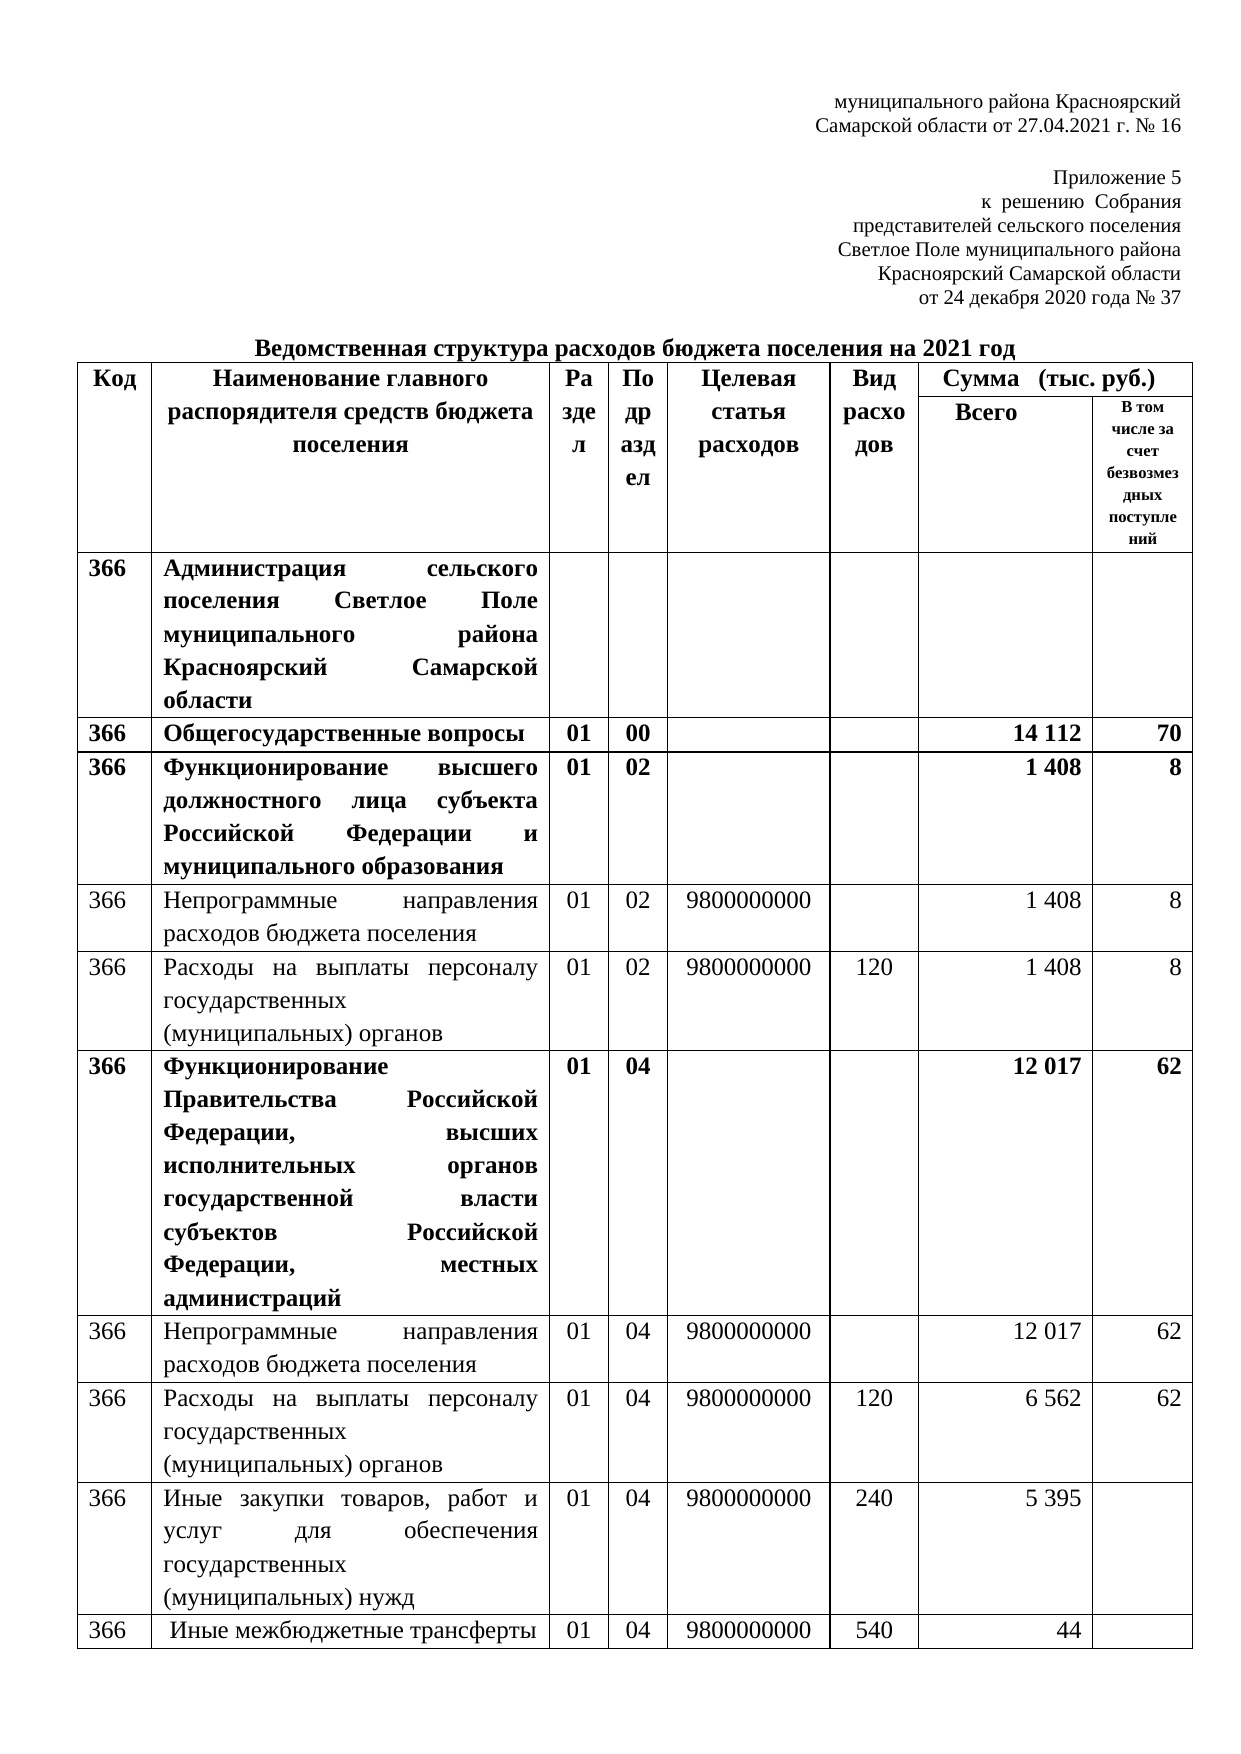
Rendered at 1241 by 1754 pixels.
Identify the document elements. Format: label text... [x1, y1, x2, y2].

table_cell [1093, 553, 1192, 717]
table_cell 70 [1093, 718, 1192, 751]
table_cell 04 [609, 1316, 667, 1382]
text Светлое Поле муниципального района [502, 237, 1181, 261]
table_cell 120 [831, 1383, 918, 1482]
table_cell 5 395 [919, 1483, 1092, 1614]
table_cell 366 [78, 885, 151, 951]
table_cell 366 [78, 1483, 151, 1614]
table_cell 366 [78, 1615, 151, 1648]
table_cell Расходы на выплаты персоналу государственных (муниципальных) органов [152, 1383, 549, 1482]
table_cell [831, 885, 918, 951]
table_cell 9800000000 [668, 1483, 829, 1614]
table_cell Администрация сельского поселения Светлое Поле муниципального района Красноярский Самарской области [152, 553, 549, 717]
table_cell 02 [609, 885, 667, 951]
table_cell [831, 1316, 918, 1382]
table_header Целевая статья расходов [668, 363, 829, 552]
table_cell 120 [831, 952, 918, 1050]
table_cell 240 [831, 1483, 918, 1614]
table_cell 8 [1093, 885, 1192, 951]
table_cell [831, 553, 918, 717]
table_cell 01 [550, 1051, 608, 1315]
table_cell 01 [550, 1383, 608, 1482]
table_cell 00 [609, 718, 667, 751]
table_cell 8 [1093, 753, 1192, 884]
table_cell [831, 753, 918, 884]
table_cell 366 [78, 753, 151, 884]
table_cell 01 [550, 1615, 608, 1648]
table_cell [668, 753, 829, 884]
table_cell 12 017 [919, 1051, 1092, 1315]
table_cell 62 [1093, 1051, 1192, 1315]
table_cell 6 562 [919, 1383, 1092, 1482]
table_cell 366 [78, 1051, 151, 1315]
table_cell 366 [78, 553, 151, 717]
table_cell [831, 1051, 918, 1315]
table_cell Иные закупки товаров, работ и услуг для обеспечения государственных (муниципальных) нужд [152, 1483, 549, 1614]
table_cell 9800000000 [668, 885, 829, 951]
table_header Код [78, 363, 151, 552]
table_cell 04 [609, 1383, 667, 1482]
table_cell 366 [78, 718, 151, 751]
table_cell Функционирование Правительства Российской Федерации, высших исполнительных органов государственной власти субъектов Российской Федерации, местных администраций [152, 1051, 549, 1315]
table_cell 1 408 [919, 885, 1092, 951]
table_cell 44 [919, 1615, 1092, 1648]
table_cell Общегосударственные вопросы [152, 718, 549, 751]
table_cell 01 [550, 952, 608, 1050]
text муниципального района Красноярский [502, 89, 1181, 113]
table_cell [550, 553, 608, 717]
text Красноярский Самарской области [502, 261, 1181, 285]
table_cell 366 [78, 952, 151, 1050]
table_cell В том числе за счет безвозмездных поступлений [1093, 397, 1192, 552]
table_cell [1093, 1483, 1192, 1614]
table_cell 62 [1093, 1383, 1192, 1482]
table_cell Всего [919, 397, 1092, 552]
table_cell 62 [1093, 1316, 1192, 1382]
table_cell 9800000000 [668, 1615, 829, 1648]
table_cell [668, 1051, 829, 1315]
table_cell 1 408 [919, 952, 1092, 1050]
table_cell 1 408 [919, 753, 1092, 884]
table_cell 12 017 [919, 1316, 1092, 1382]
table_cell 04 [609, 1051, 667, 1315]
table_cell 02 [609, 753, 667, 884]
text Приложение 5 [89, 165, 1181, 189]
table_cell 366 [78, 1316, 151, 1382]
text Самарской области от 27.04.2021 г. № 16 [502, 113, 1181, 137]
table_cell 01 [550, 1483, 608, 1614]
table_cell [668, 553, 829, 717]
table_cell 366 [78, 1383, 151, 1482]
table_cell [831, 718, 918, 751]
table_header Вид расходов [831, 363, 918, 552]
text представителей сельского поселения [502, 213, 1181, 237]
table_cell 9800000000 [668, 1383, 829, 1482]
table_cell 9800000000 [668, 952, 829, 1050]
table_cell [609, 553, 667, 717]
table_cell [668, 718, 829, 751]
table_cell 14 112 [919, 718, 1092, 751]
text Ведомственная структура расходов бюджета поселения на 2021 год [89, 333, 1181, 362]
table_cell 8 [1093, 952, 1192, 1050]
table_header Наименование главного распорядителя средств бюджета поселения [152, 363, 549, 552]
table_cell [1093, 1615, 1192, 1648]
table_cell 04 [609, 1615, 667, 1648]
table_cell 02 [609, 952, 667, 1050]
table_cell Непрограммные направления расходов бюджета поселения [152, 1316, 549, 1382]
table_cell 01 [550, 1316, 608, 1382]
table_cell [919, 553, 1092, 717]
table_cell Функционирование высшего должностного лица субъекта Российской Федерации и муниципального образования [152, 753, 549, 884]
table_header Раздел [550, 363, 608, 552]
table_cell Иные межбюджетные трансферты [152, 1615, 549, 1648]
table_cell 9800000000 [668, 1316, 829, 1382]
table_cell 01 [550, 718, 608, 751]
table_cell 540 [831, 1615, 918, 1648]
table_header Сумма (тыс. руб.) [919, 363, 1192, 396]
table_cell Расходы на выплаты персоналу государственных (муниципальных) органов [152, 952, 549, 1050]
text от 24 декабря 2020 года № 37 [89, 285, 1181, 309]
table_header Подраздел [609, 363, 667, 552]
table_cell 01 [550, 753, 608, 884]
table_cell 01 [550, 885, 608, 951]
text к решению Собрания [502, 189, 1181, 213]
table_cell 04 [609, 1483, 667, 1614]
table_cell Непрограммные направления расходов бюджета поселения [152, 885, 549, 951]
